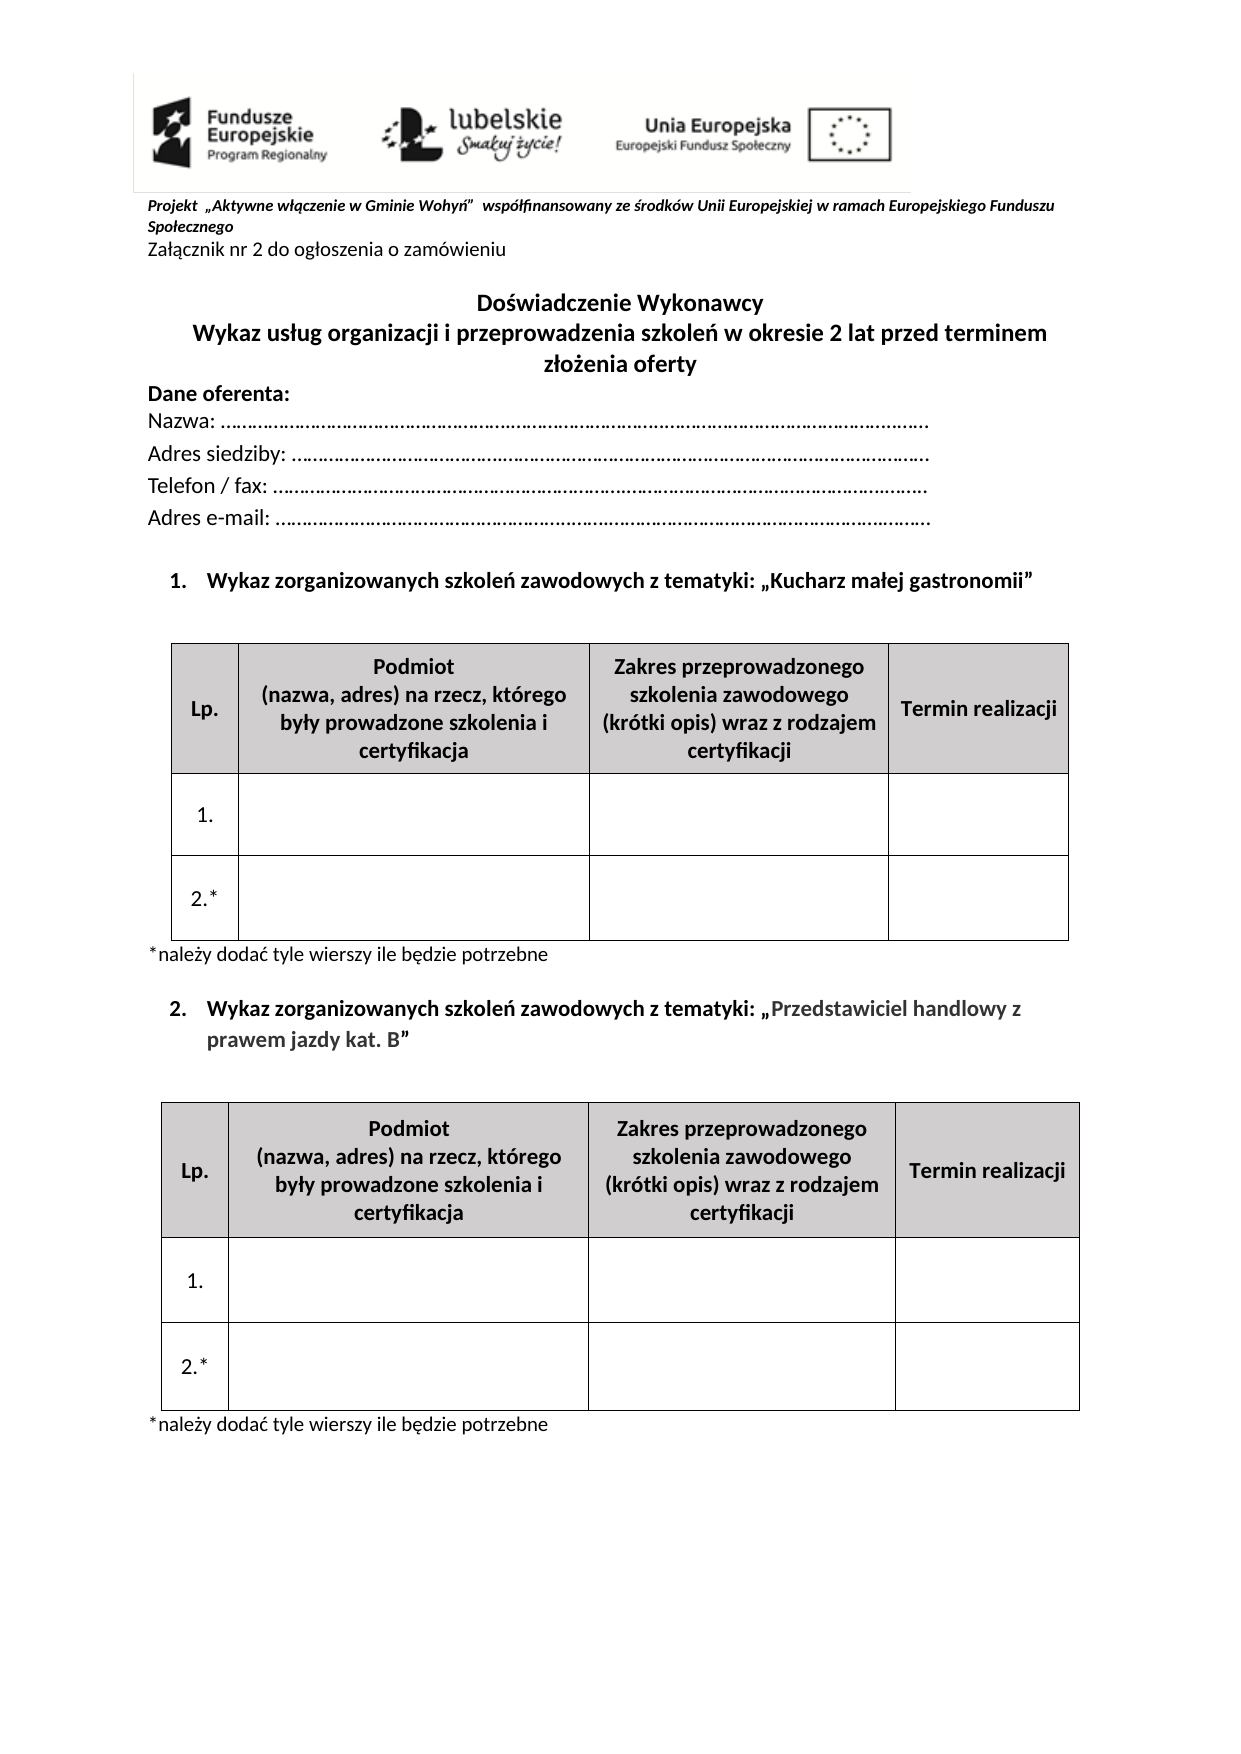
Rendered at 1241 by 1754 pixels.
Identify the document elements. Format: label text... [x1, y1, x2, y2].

table_header Zakres przeprowadzonego szkolenia zawodowego (krótki opis) wraz z rodzajem certyfikacji [590, 644, 888, 773]
table_cell [896, 1238, 1079, 1322]
table_cell [590, 774, 888, 855]
table_cell [229, 1323, 588, 1410]
table_cell [229, 1238, 588, 1322]
table_cell [889, 774, 1068, 855]
table_cell 2.* [162, 1323, 228, 1410]
table_cell 1. [172, 774, 238, 855]
table_cell 2.* [172, 856, 238, 940]
picture [132, 73, 911, 196]
text Adres e-mail: ………………………………………………..…….…………………………………………….……… [148, 503, 1093, 531]
table_cell [589, 1238, 895, 1322]
text Wykaz usług organizacji i przeprowadzenia szkoleń w okresie 2 lat przed terminem złożenia oferty [148, 318, 1093, 379]
text *należy dodać tyle wierszy ile będzie potrzebne [148, 941, 1093, 966]
table_cell 1. [162, 1238, 228, 1322]
text Dane oferenta: [148, 379, 1093, 407]
text *należy dodać tyle wierszy ile będzie potrzebne [148, 1411, 1093, 1436]
text Adres siedziby: ………………………………….……………………………………………………………………… [148, 439, 1093, 467]
list Załącznik nr 2 do ogłoszenia o zamówieniu [148, 236, 1080, 262]
list Wykaz zorganizowanych szkoleń zawodowych z tematyki: „Przedstawiciel handlowy z prawem jazdy kat. B” [169, 994, 1093, 1053]
text Nazwa: ……………………………………………….………………………..……………………………………..…… [148, 407, 1093, 435]
table_cell [896, 1323, 1079, 1410]
text Telefon / fax: ………………………………………………………….………………………………………….…….. [148, 471, 1093, 499]
list Wykaz zorganizowanych szkoleń zawodowych z tematyki: „Kucharz małej gastronomii” [169, 566, 1093, 594]
table_header Podmiot (nazwa, adres) na rzecz, którego były prowadzone szkolenia i certyfikacja [239, 644, 589, 773]
table_header Zakres przeprowadzonego szkolenia zawodowego (krótki opis) wraz z rodzajem certyfikacji [589, 1103, 895, 1237]
table_cell [590, 856, 888, 940]
text Doświadczenie Wykonawcy [148, 287, 1093, 318]
table_header Podmiot (nazwa, adres) na rzecz, którego były prowadzone szkolenia i certyfikacja [229, 1103, 588, 1237]
table_header Termin realizacji [889, 644, 1068, 773]
table_header Lp. [162, 1103, 228, 1237]
table_cell [239, 774, 589, 855]
table_header Lp. [172, 644, 238, 773]
table_cell [889, 856, 1068, 940]
table_header Termin realizacji [896, 1103, 1079, 1237]
table_cell [589, 1323, 895, 1410]
table_cell [239, 856, 589, 940]
